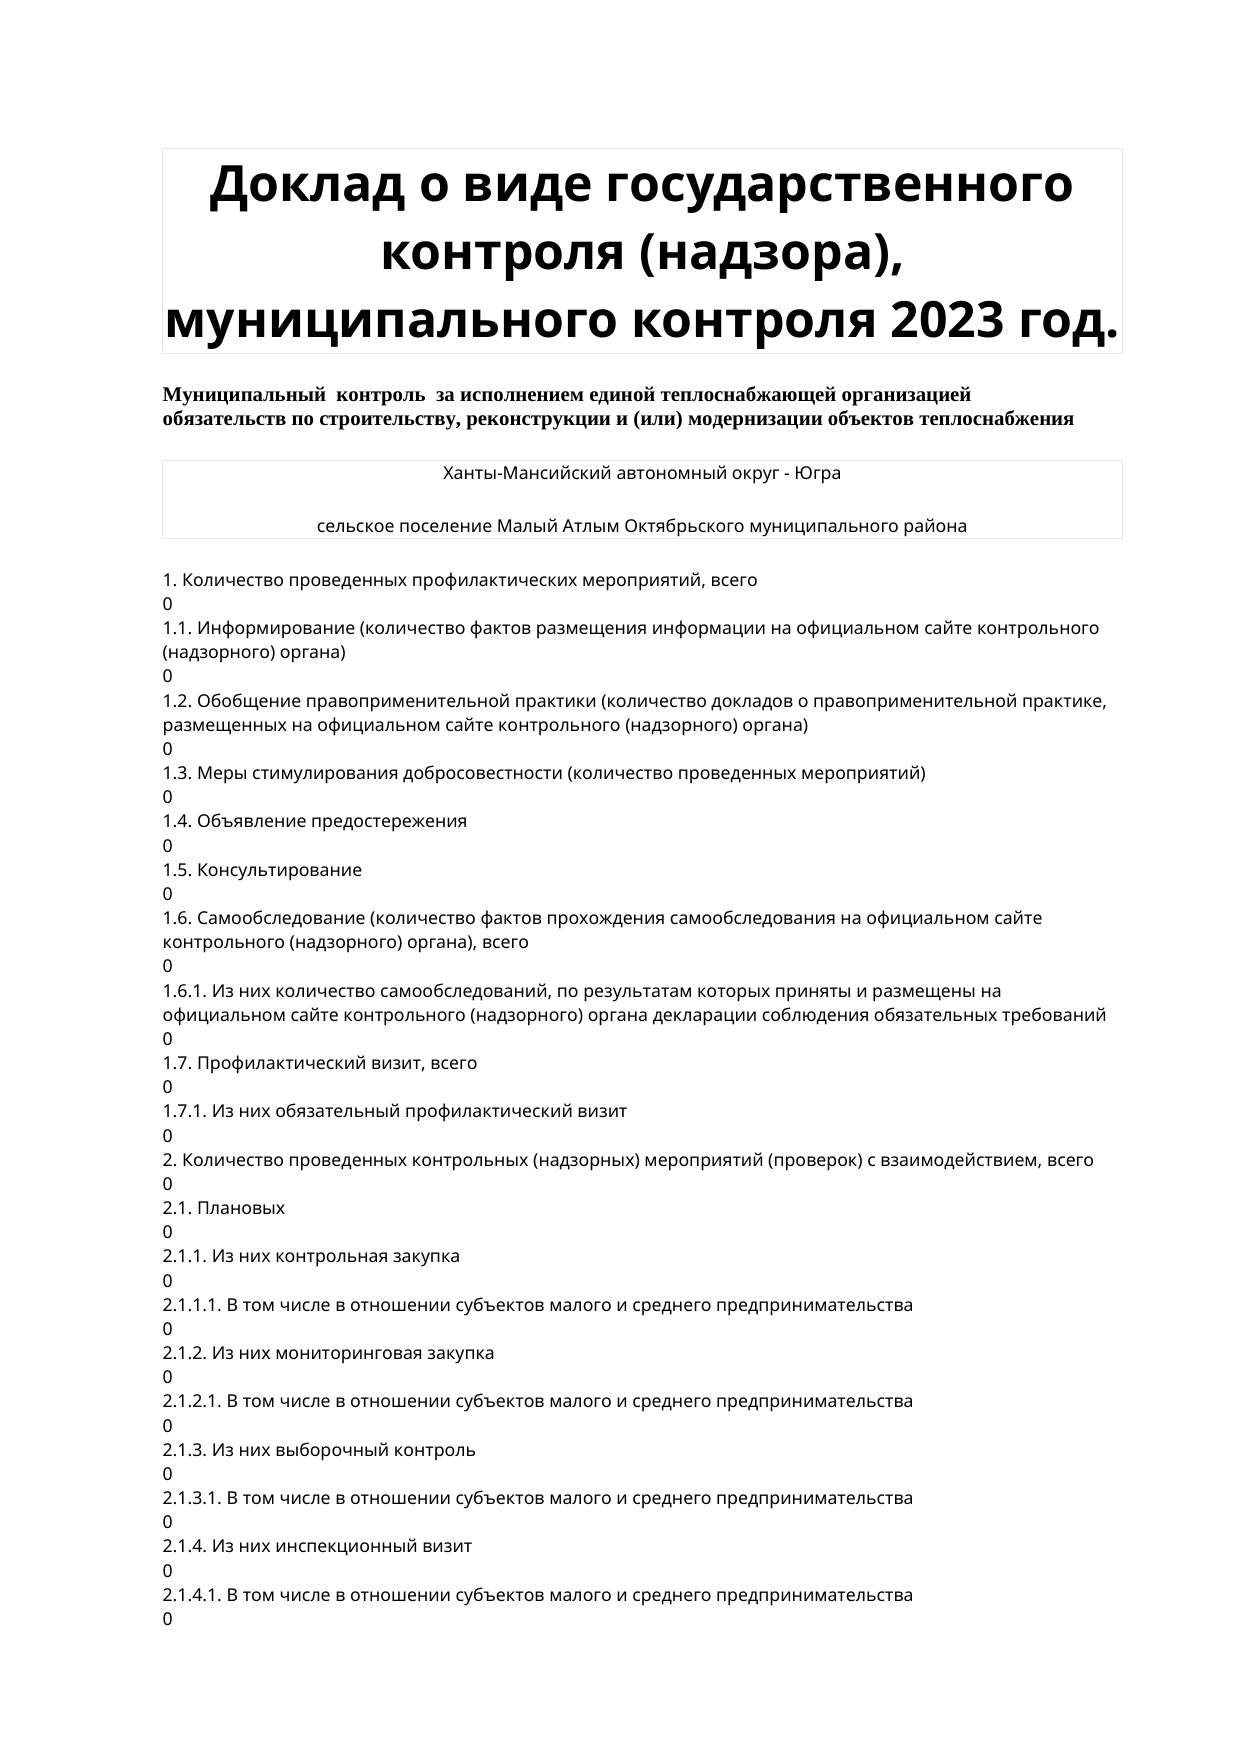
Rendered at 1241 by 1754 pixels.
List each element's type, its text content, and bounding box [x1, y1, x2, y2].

text Ханты-Мансийский автономный округ - Югра [163, 461, 1122, 484]
text 1.4. Объявление предостережения [162, 809, 1122, 833]
text сельское поселение Малый Атлым Октябрьского муниципального района [163, 513, 1122, 538]
text 2.1.3. Из них выборочный контроль [162, 1437, 1122, 1461]
text 0 [162, 1558, 1122, 1582]
text 0 [162, 1075, 1122, 1099]
text 2. Количество проведенных контрольных (надзорных) мероприятий (проверок) с взаимодействием, всего [162, 1147, 1122, 1171]
text 2.1.3.1. В том числе в отношении субъектов малого и среднего предпринимательства [162, 1486, 1122, 1510]
text 1.6.1. Из них количество самообследований, по результатам которых приняты и размещены на официальном сайте контрольного (надзорного) органа декларации соблюдения обязательных требований [162, 978, 1122, 1026]
text 1.7.1. Из них обязательный профилактический визит [162, 1099, 1122, 1123]
text 0 [162, 1316, 1122, 1341]
text Муниципальный контроль за исполнением единой теплоснабжающей организацией [162, 382, 1122, 406]
text 2.1.1.1. В том числе в отношении субъектов малого и среднего предпринимательства [162, 1292, 1122, 1316]
text 0 [162, 1461, 1122, 1486]
text 0 [162, 664, 1122, 688]
text 1.2. Обобщение правоприменительной практики (количество докладов о правоприменительной практике, размещенных на официальном сайте контрольного (надзорного) органа) [162, 688, 1122, 736]
text 1.6. Самообследование (количество фактов прохождения самообследования на официальном сайте контрольного (надзорного) органа), всего [162, 906, 1122, 954]
text 0 [162, 1510, 1122, 1534]
text 0 [162, 1123, 1122, 1147]
text 2.1.2. Из них мониторинговая закупка [162, 1341, 1122, 1365]
text 1.5. Консультирование [162, 857, 1122, 881]
text 2.1. Плановых [162, 1196, 1122, 1220]
text 0 [162, 1171, 1122, 1196]
text 0 [162, 881, 1122, 906]
text 0 [162, 1026, 1122, 1051]
text 0 [162, 1413, 1122, 1437]
text 0 [162, 1606, 1122, 1631]
text 0 [162, 785, 1122, 809]
text 1.7. Профилактический визит, всего [162, 1051, 1122, 1075]
text 0 [162, 954, 1122, 978]
text 2.1.4.1. В том числе в отношении субъектов малого и среднего предпринимательства [162, 1582, 1122, 1606]
text 0 [162, 1268, 1122, 1292]
text 0 [162, 736, 1122, 761]
text 1.1. Информирование (количество фактов размещения информации на официальном сайте контрольного (надзорного) органа) [162, 616, 1122, 664]
text 2.1.4. Из них инспекционный визит [162, 1534, 1122, 1558]
text 0 [162, 591, 1122, 616]
text 0 [162, 1220, 1122, 1244]
text 1. Количество проведенных профилактических мероприятий, всего [162, 567, 1122, 591]
text 2.1.1. Из них контрольная закупка [162, 1244, 1122, 1268]
text обязательств по строительству, реконструкции и (или) модернизации объектов теплоснабжения [162, 406, 1122, 430]
text 2.1.2.1. В том числе в отношении субъектов малого и среднего предпринимательства [162, 1389, 1122, 1413]
text Доклад о виде государственного контроля (надзора), муниципального контроля 2023 год. [163, 149, 1122, 353]
text 1.3. Меры стимулирования добросовестности (количество проведенных мероприятий) [162, 761, 1122, 785]
text 0 [162, 1365, 1122, 1389]
text 0 [162, 833, 1122, 857]
